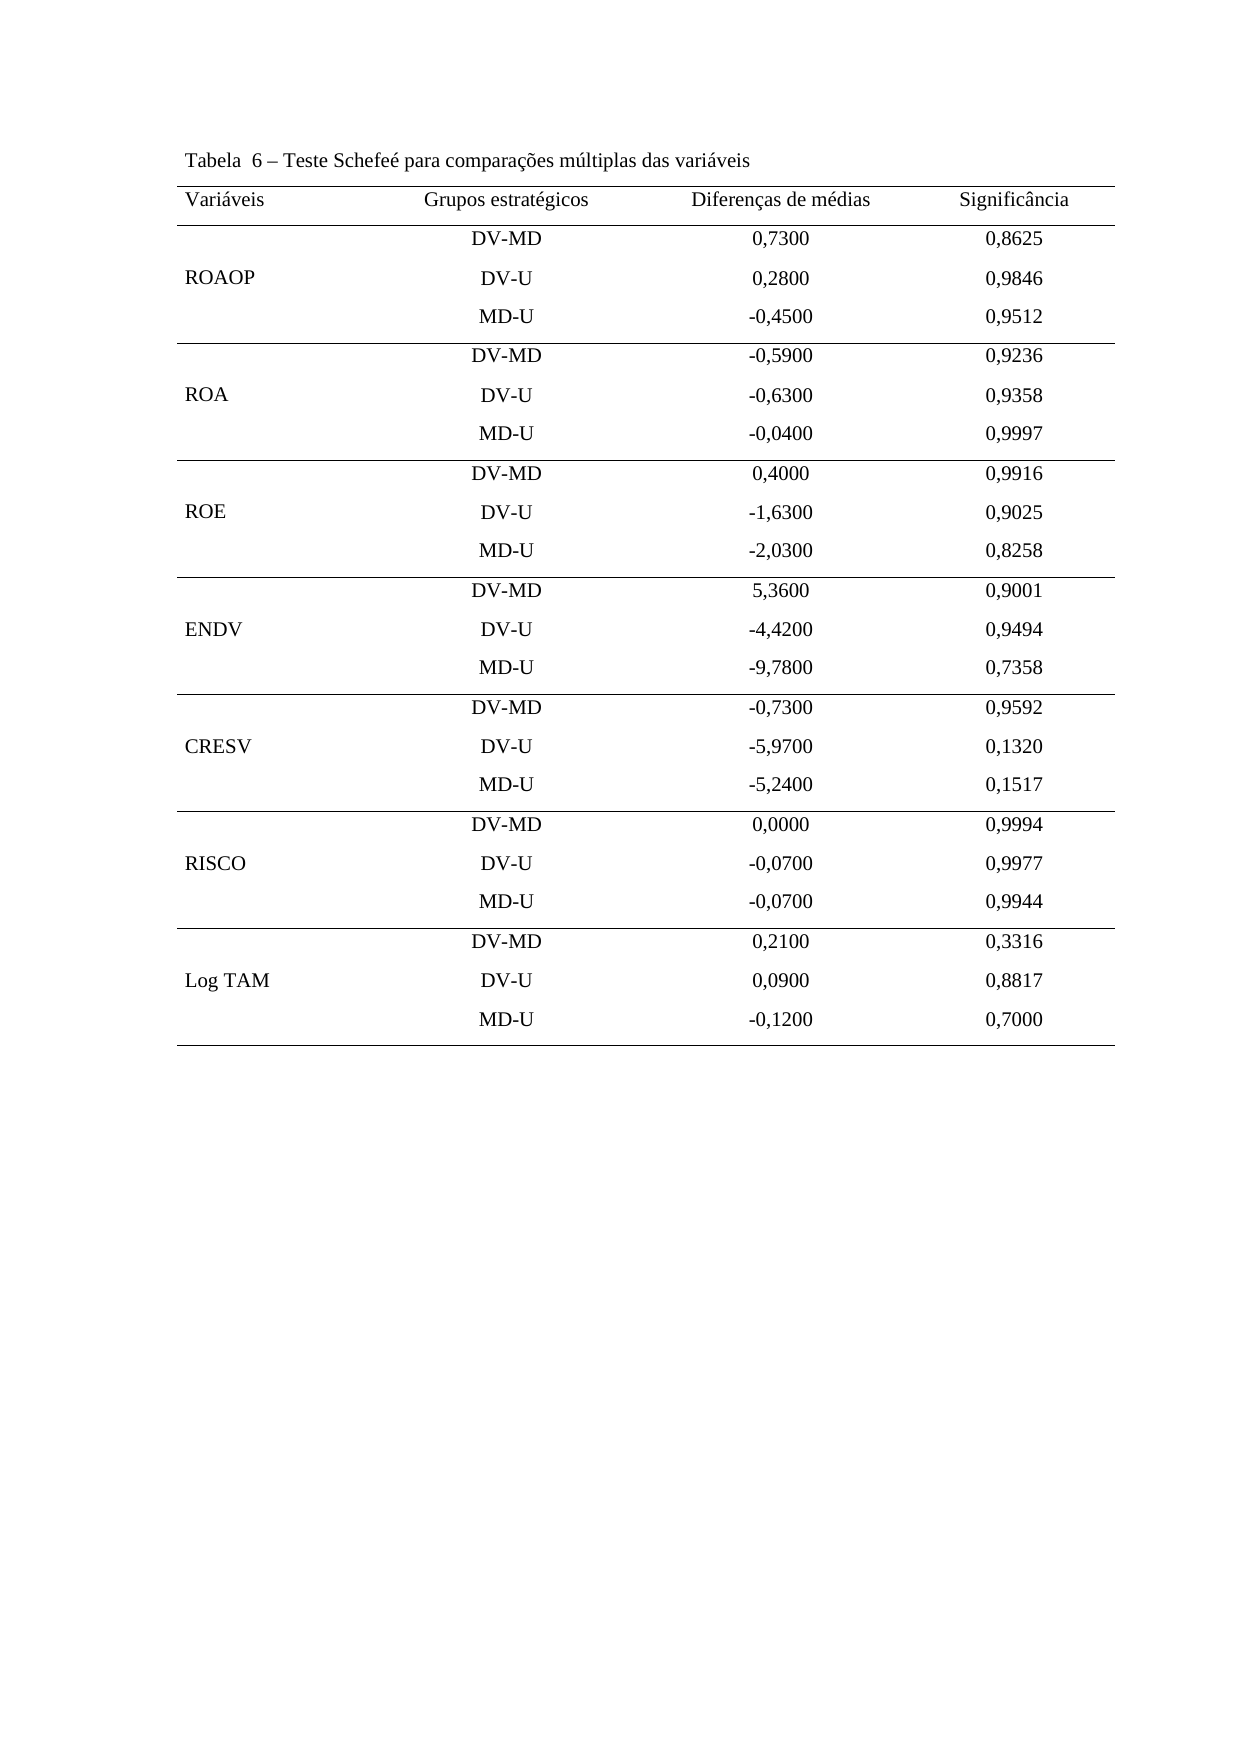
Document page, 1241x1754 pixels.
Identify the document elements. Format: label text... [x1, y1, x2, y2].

table_cell ROAOP [177, 226, 365, 342]
table_cell 0,9944 [914, 890, 1115, 928]
table_cell MD-U [365, 1007, 648, 1045]
table_cell DV-U [365, 499, 648, 538]
table_cell 0,7000 [914, 1007, 1115, 1045]
table_cell 0,9236 [914, 344, 1115, 382]
table_cell DV-MD [365, 812, 648, 850]
table_cell DV-MD [365, 344, 648, 382]
table_header Tabela 6 – Teste Schefeé para comparações múltiplas das variáveis [177, 148, 1115, 186]
table_cell 0,9001 [914, 578, 1115, 616]
table_cell MD-U [365, 890, 648, 928]
table_cell 0,9512 [914, 304, 1115, 342]
table_cell ROA [177, 344, 365, 459]
table_cell DV-U [365, 265, 648, 304]
table_cell 5,3600 [648, 578, 913, 616]
table_cell 0,9994 [914, 812, 1115, 850]
table_cell RISCO [177, 812, 365, 928]
table_cell 0,7300 [648, 226, 913, 265]
table_cell 0,9025 [914, 499, 1115, 538]
table_cell DV-MD [365, 695, 648, 733]
table_cell Diferenças de médias [648, 187, 913, 225]
table_cell Significância [914, 187, 1115, 225]
table_cell MD-U [365, 304, 648, 342]
table_cell -4,4200 [648, 616, 913, 655]
table_cell DV-MD [365, 226, 648, 265]
table_cell ROE [177, 461, 365, 577]
table_cell MD-U [365, 538, 648, 577]
table_cell -0,1200 [648, 1007, 913, 1045]
table_cell 0,8625 [914, 226, 1115, 265]
table_cell -0,4500 [648, 304, 913, 342]
table_cell DV-U [365, 733, 648, 772]
table_cell MD-U [365, 421, 648, 459]
table_cell -5,2400 [648, 773, 913, 811]
table_cell DV-MD [365, 578, 648, 616]
table_cell DV-U [365, 616, 648, 655]
table_cell Grupos estratégicos [365, 187, 648, 225]
table_cell Log TAM [177, 929, 365, 1045]
table_cell 0,9997 [914, 421, 1115, 459]
table_cell 0,8817 [914, 967, 1115, 1007]
table_cell -9,7800 [648, 655, 913, 694]
table_cell 0,1320 [914, 733, 1115, 772]
table_cell 0,2100 [648, 929, 913, 967]
table_cell 0,7358 [914, 655, 1115, 694]
table_cell -0,5900 [648, 344, 913, 382]
table_cell Variáveis [177, 187, 365, 225]
table_cell -0,0700 [648, 850, 913, 889]
table_cell DV-U [365, 382, 648, 421]
table_cell 0,9916 [914, 461, 1115, 499]
table_cell DV-MD [365, 461, 648, 499]
table_cell 0,1517 [914, 773, 1115, 811]
table_cell 0,9846 [914, 265, 1115, 304]
table_cell -2,0300 [648, 538, 913, 577]
table_cell 0,0900 [648, 967, 913, 1007]
table_cell -5,9700 [648, 733, 913, 772]
table_cell 0,9494 [914, 616, 1115, 655]
table_cell 0,9358 [914, 382, 1115, 421]
table_cell 0,2800 [648, 265, 913, 304]
table_cell DV-U [365, 850, 648, 889]
table_cell 0,9592 [914, 695, 1115, 733]
table_cell 0,3316 [914, 929, 1115, 967]
table_cell -0,6300 [648, 382, 913, 421]
table_cell CRESV [177, 695, 365, 811]
table_cell ENDV [177, 578, 365, 694]
table_cell 0,4000 [648, 461, 913, 499]
table_cell DV-MD [365, 929, 648, 967]
table_cell MD-U [365, 655, 648, 694]
table_cell MD-U [365, 773, 648, 811]
table_cell 0,8258 [914, 538, 1115, 577]
table_cell -0,0400 [648, 421, 913, 459]
table_cell -0,0700 [648, 890, 913, 928]
table_cell 0,0000 [648, 812, 913, 850]
table_cell -0,7300 [648, 695, 913, 733]
table_cell DV-U [365, 967, 648, 1007]
table_cell -1,6300 [648, 499, 913, 538]
table_cell 0,9977 [914, 850, 1115, 889]
